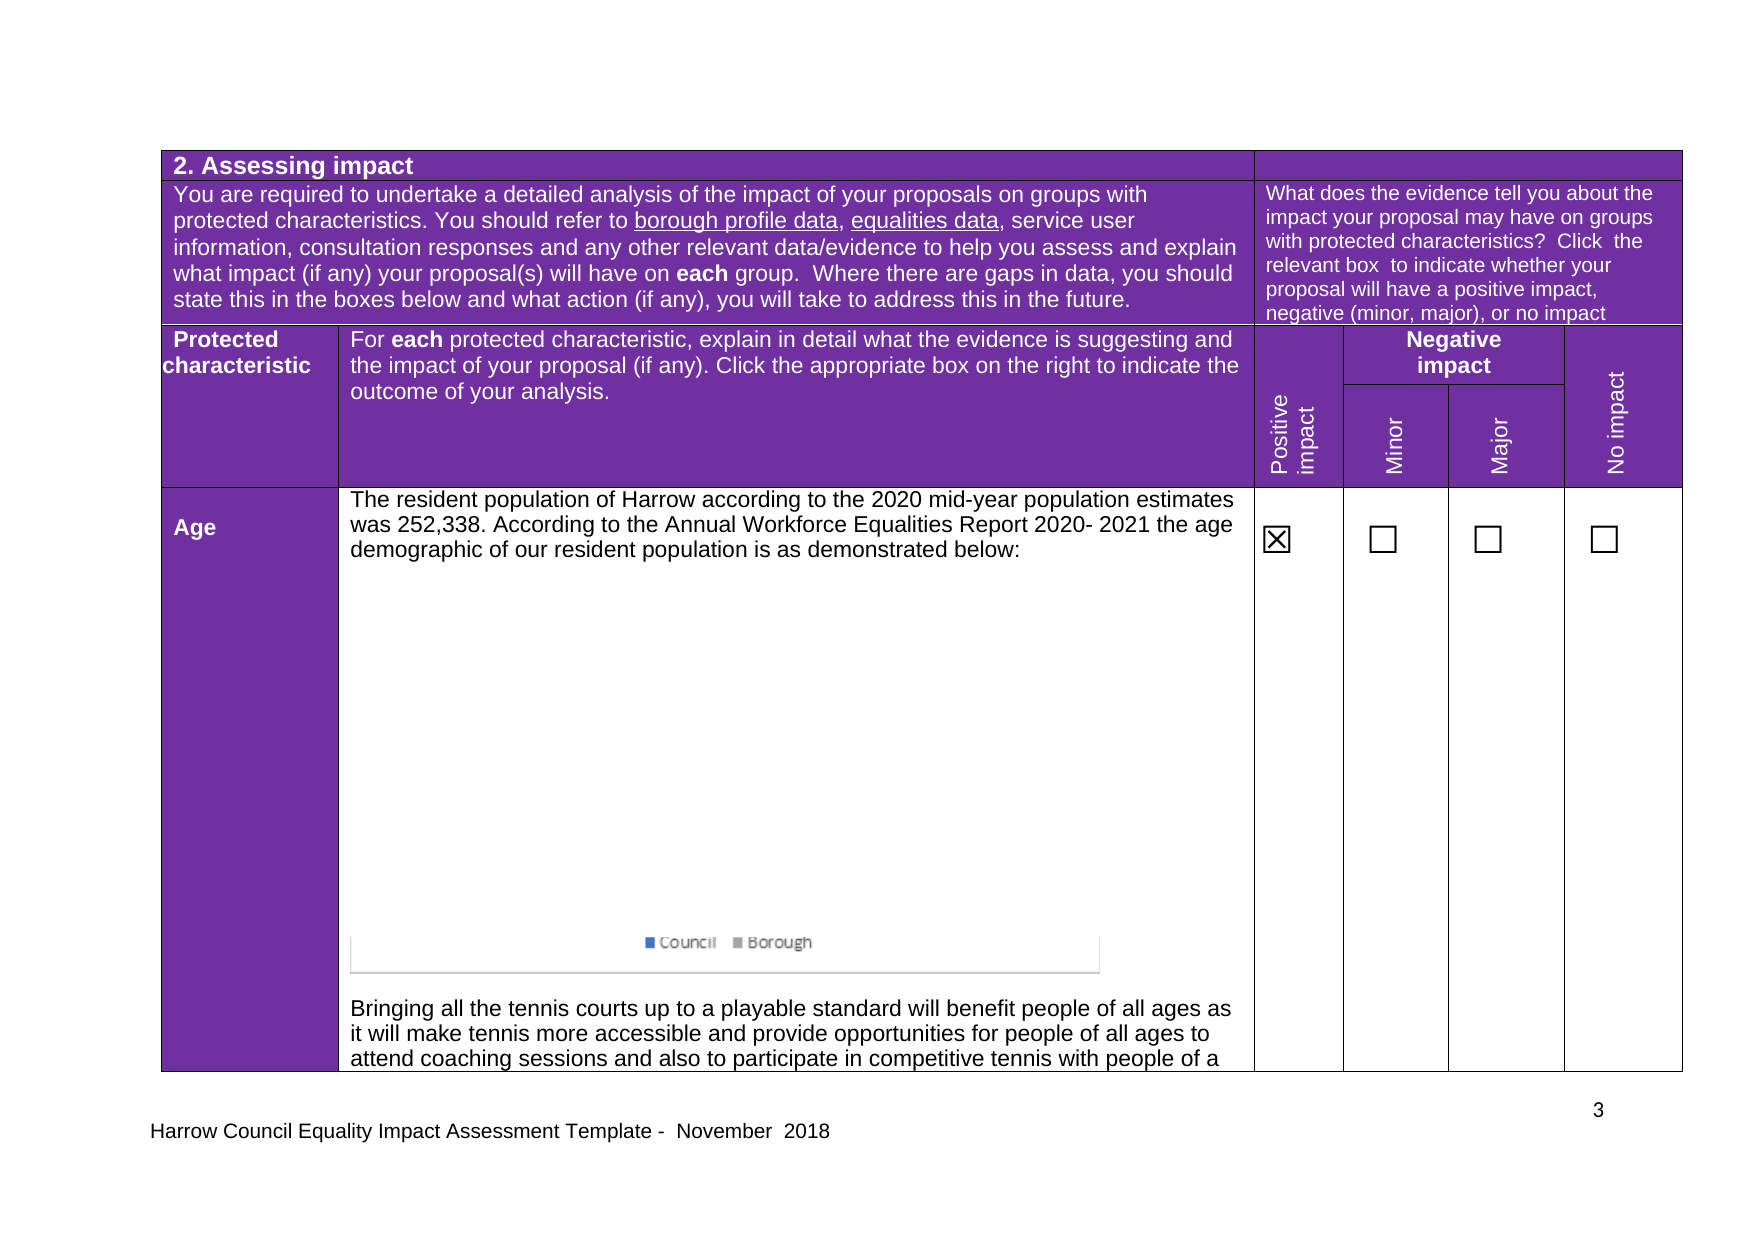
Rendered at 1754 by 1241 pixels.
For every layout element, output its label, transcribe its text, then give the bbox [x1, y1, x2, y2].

table_cell What does the evidence tell you about the impact your proposal may have on groups with protected characteristics? Click the relevant box to indicate whether your proposal will have a positive impact, negative (minor, major), or no impact [1255, 181, 1682, 324]
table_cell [339, 488, 1254, 1071]
table_cell [1344, 488, 1448, 1071]
table_header [1255, 151, 1682, 180]
table_cell Major [1449, 385, 1564, 487]
table_cell No impact [1565, 326, 1682, 487]
table_cell [1565, 488, 1682, 1071]
table_cell You are required to undertake a detailed analysis of the impact of your proposals on groups with protected characteristics. You should refer to borough profile data, equalities data, service user information, consultation responses and any other relevant data/evidence to help you assess and explain what impact (if any) your proposal(s) will have on each group. Where there are gaps in data, you should state this in the boxes below and what action (if any), you will take to address this in the future. [162, 181, 1254, 324]
picture [350, 937, 1101, 975]
table_cell Protected characteristic [162, 326, 338, 487]
table_cell Positive impact [1255, 326, 1343, 487]
table_cell [1255, 488, 1343, 1071]
table_cell Age [162, 488, 338, 1071]
table_header 2. Assessing impact [162, 151, 1254, 180]
table_cell [1449, 488, 1564, 1071]
table_cell Negative impact [1344, 326, 1564, 384]
table_cell Minor [1344, 385, 1448, 487]
table_cell For each protected characteristic, explain in detail what the evidence is suggesting and the impact of your proposal (if any). Click the appropriate box on the right to indicate the outcome of your analysis. [339, 326, 1254, 487]
